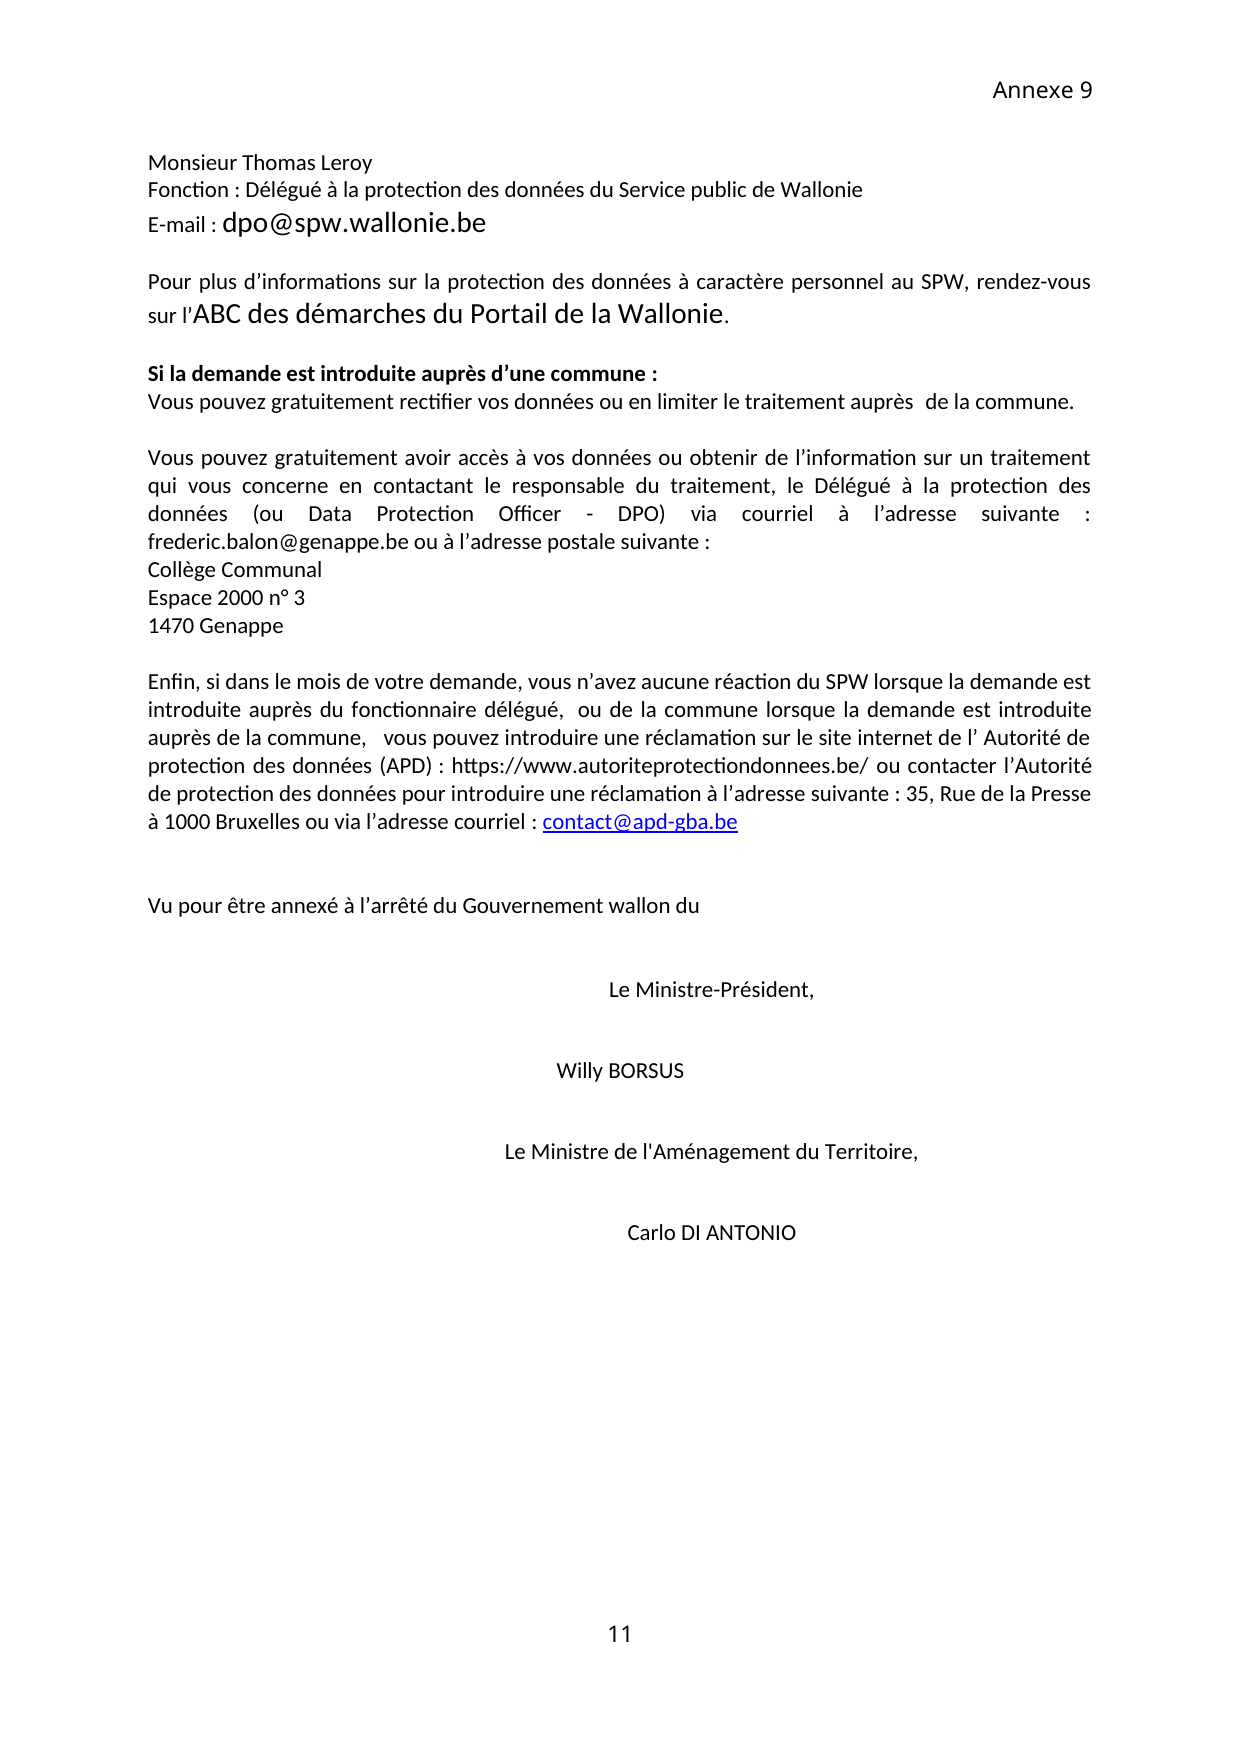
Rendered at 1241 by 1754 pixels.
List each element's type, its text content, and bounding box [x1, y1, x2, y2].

text Vous pouvez gratuitement rectifier vos données ou en limiter le traitement auprès de la commune. [148, 387, 1093, 415]
list Carlo DI ANTONIO [148, 1218, 1093, 1247]
text Enfin, si dans le mois de votre demande, vous n’avez aucune réaction du SPW lorsque la demande est introduite auprès du fonctionnaire délégué, ou de la commune lorsque la demande est introduite auprès de la commune, vous pouvez introduire une réclamation sur le site internet de l’ Autorité de protection des données (APD) : https://www.autoriteprotectiondonnees.be/ ou contacter l’Autorité de protection des données pour introduire une réclamation à l’adresse suivante : 35, Rue de la Presse à 1000 Bruxelles ou via l’adresse courriel : contact@apd-gba.be [148, 667, 1093, 835]
text Willy BORSUS [148, 1056, 1093, 1084]
text Collège Communal [148, 555, 1093, 583]
text 1470 Genappe [148, 611, 1093, 639]
text Espace 2000 n° 3 [148, 583, 1093, 611]
list Le Ministre-Président, [148, 975, 1093, 1003]
text Pour plus d’informations sur la protection des données à caractère personnel au SPW, rendez-vous sur l’ABC des démarches du Portail de la Wallonie. [148, 267, 1093, 331]
text Vu pour être annexé à l’arrêté du Gouvernement wallon du [148, 891, 1093, 919]
list Le Ministre de l'Aménagement du Territoire, [148, 1137, 1093, 1166]
text Vous pouvez gratuitement avoir accès à vos données ou obtenir de l’information sur un traitement qui vous concerne en contactant le responsable du traitement, le Délégué à la protection des données (ou Data Protection Officer - DPO) via courriel à l’adresse suivante : frederic.balon@genappe.be ou à l’adresse postale suivante : [148, 443, 1093, 555]
text Si la demande est introduite auprès d’une commune : [148, 359, 1093, 387]
text Monsieur Thomas Leroy Fonction : Délégué à la protection des données du Service public de Wallonie E-mail : dpo@spw.wallonie.be [148, 148, 1093, 239]
